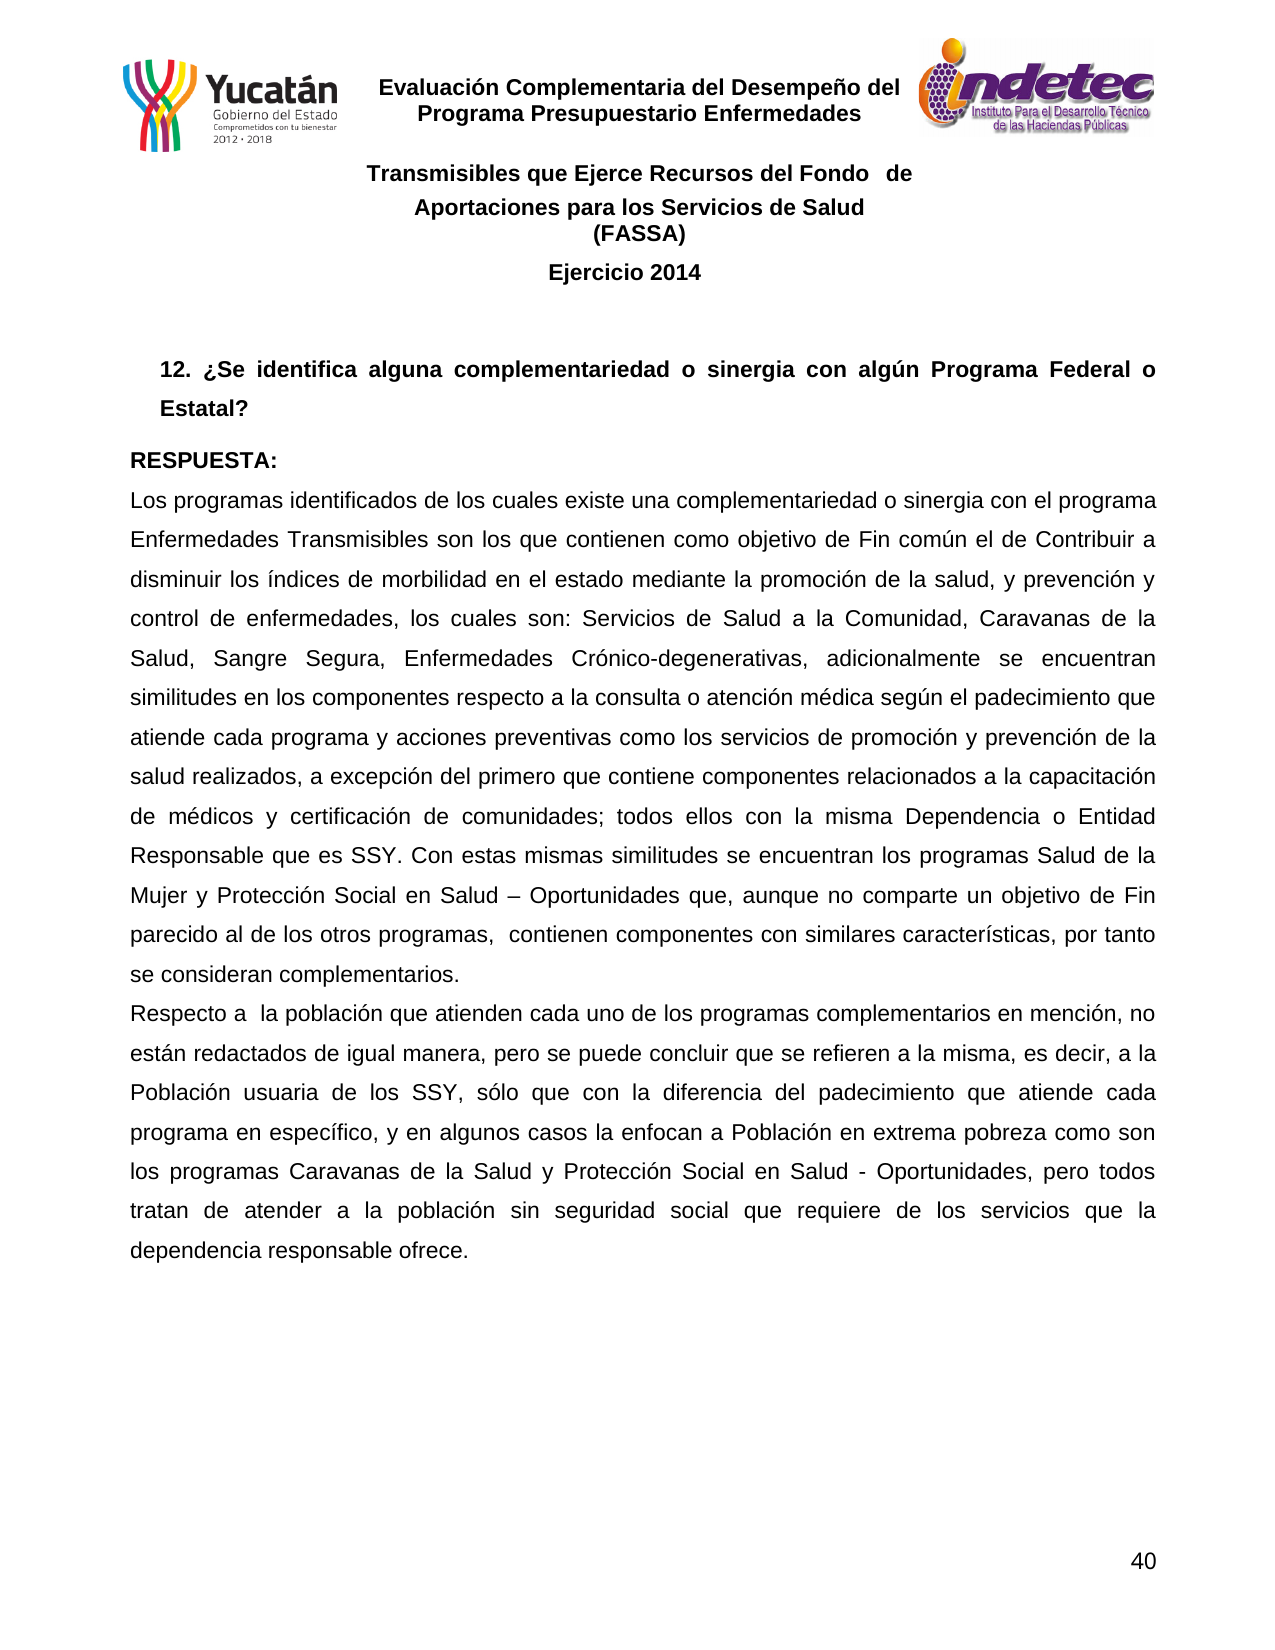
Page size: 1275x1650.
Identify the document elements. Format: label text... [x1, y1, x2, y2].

picture [918, 38, 1154, 137]
picture [101, 12, 358, 199]
text Los programas identificados de los cuales existe una complementariedad o sinergia con el programa Enfermedades Transmisibles son los que contienen como objetivo de Fin común el de Contribuir a disminuir los índices de morbilidad en el estado mediante la promoción de la salud, y prevención y control de enfermedades, los cuales son: Servicios de Salud a la Comunidad, Caravanas de la Salud, Sangre Segura, Enfermedades Crónico-degenerativas, adicionalmente se encuentran similitudes en los componentes respecto a la consulta o atención médica según el padecimiento que atiende cada programa y acciones preventivas como los servicios de promoción y prevención de la salud realizados, a excepción del primero que contiene componentes relacionados a la capacitación de médicos y certificación de comunidades; todos ellos con la misma Dependencia o Entidad Responsable que es SSY. Con estas mismas similitudes se encuentran los programas Salud de la Mujer y Protección Social en Salud – Oportunidades que, aunque no comparte un objetivo de Fin parecido al de los otros programas, contienen componentes con similares características, por tanto se consideran complementarios. [130, 487, 1157, 987]
text 12. ¿Se identifica alguna complementariedad o sinergia con algún Programa Federal o Estatal? [159, 356, 1157, 422]
text Respecto a la población que atienden cada uno de los programas complementarios en mención, no están redactados de igual manera, pero se puede concluir que se refieren a la misma, es decir, a la Población usuaria de los SSY, sólo que con la diferencia del padecimiento que atiende cada programa en específico, y en algunos casos la enfocan a Población en extrema pobreza como son los programas Caravanas de la Salud y Protección Social en Salud - Oportunidades, pero todos tratan de atender a la población sin seguridad social que requiere de los servicios que la dependencia responsable ofrece. [130, 1000, 1157, 1263]
text RESPUESTA: [130, 447, 1157, 474]
